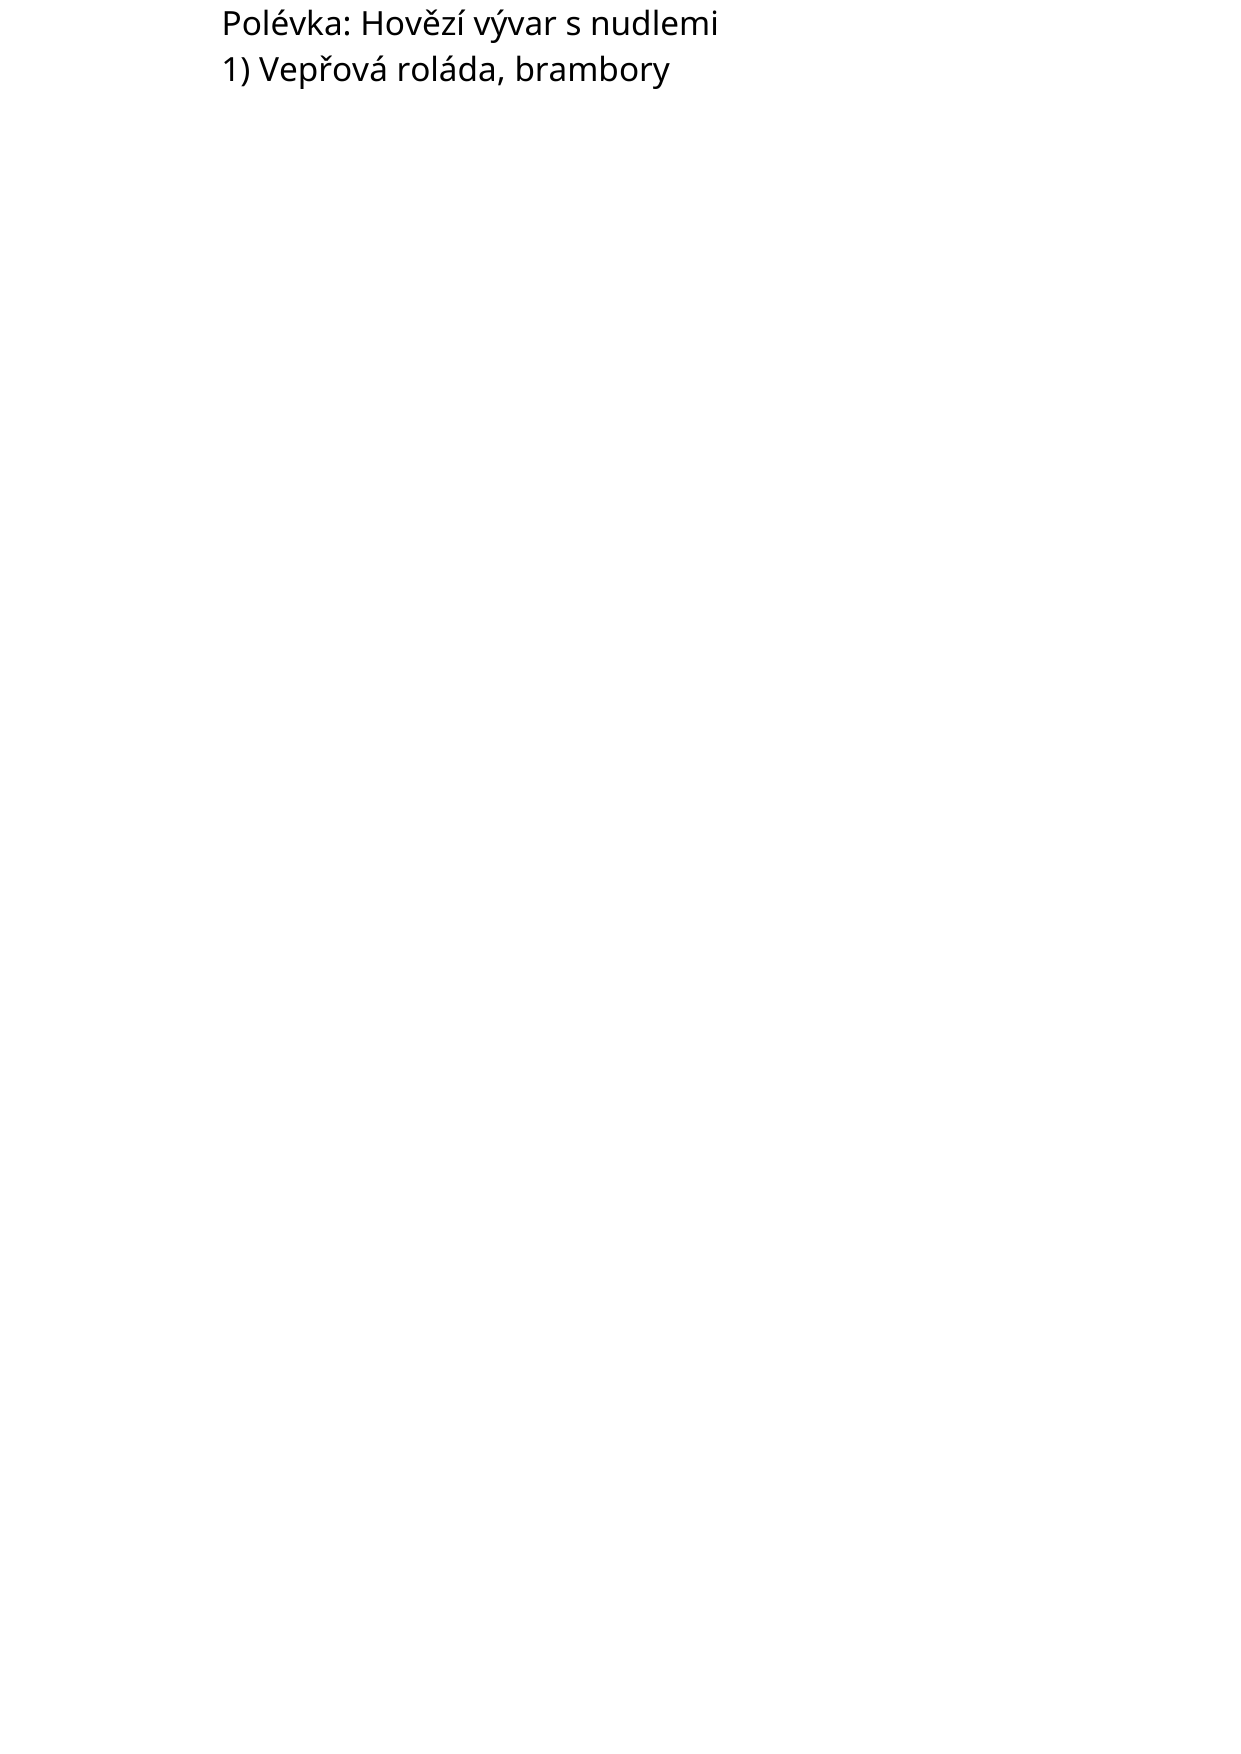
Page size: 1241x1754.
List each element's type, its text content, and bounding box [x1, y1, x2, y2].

text Polévka: Hovězí vývar s nudlemi [103, 0, 1093, 45]
text 1) Vepřová roláda, brambory [221, 45, 1093, 91]
